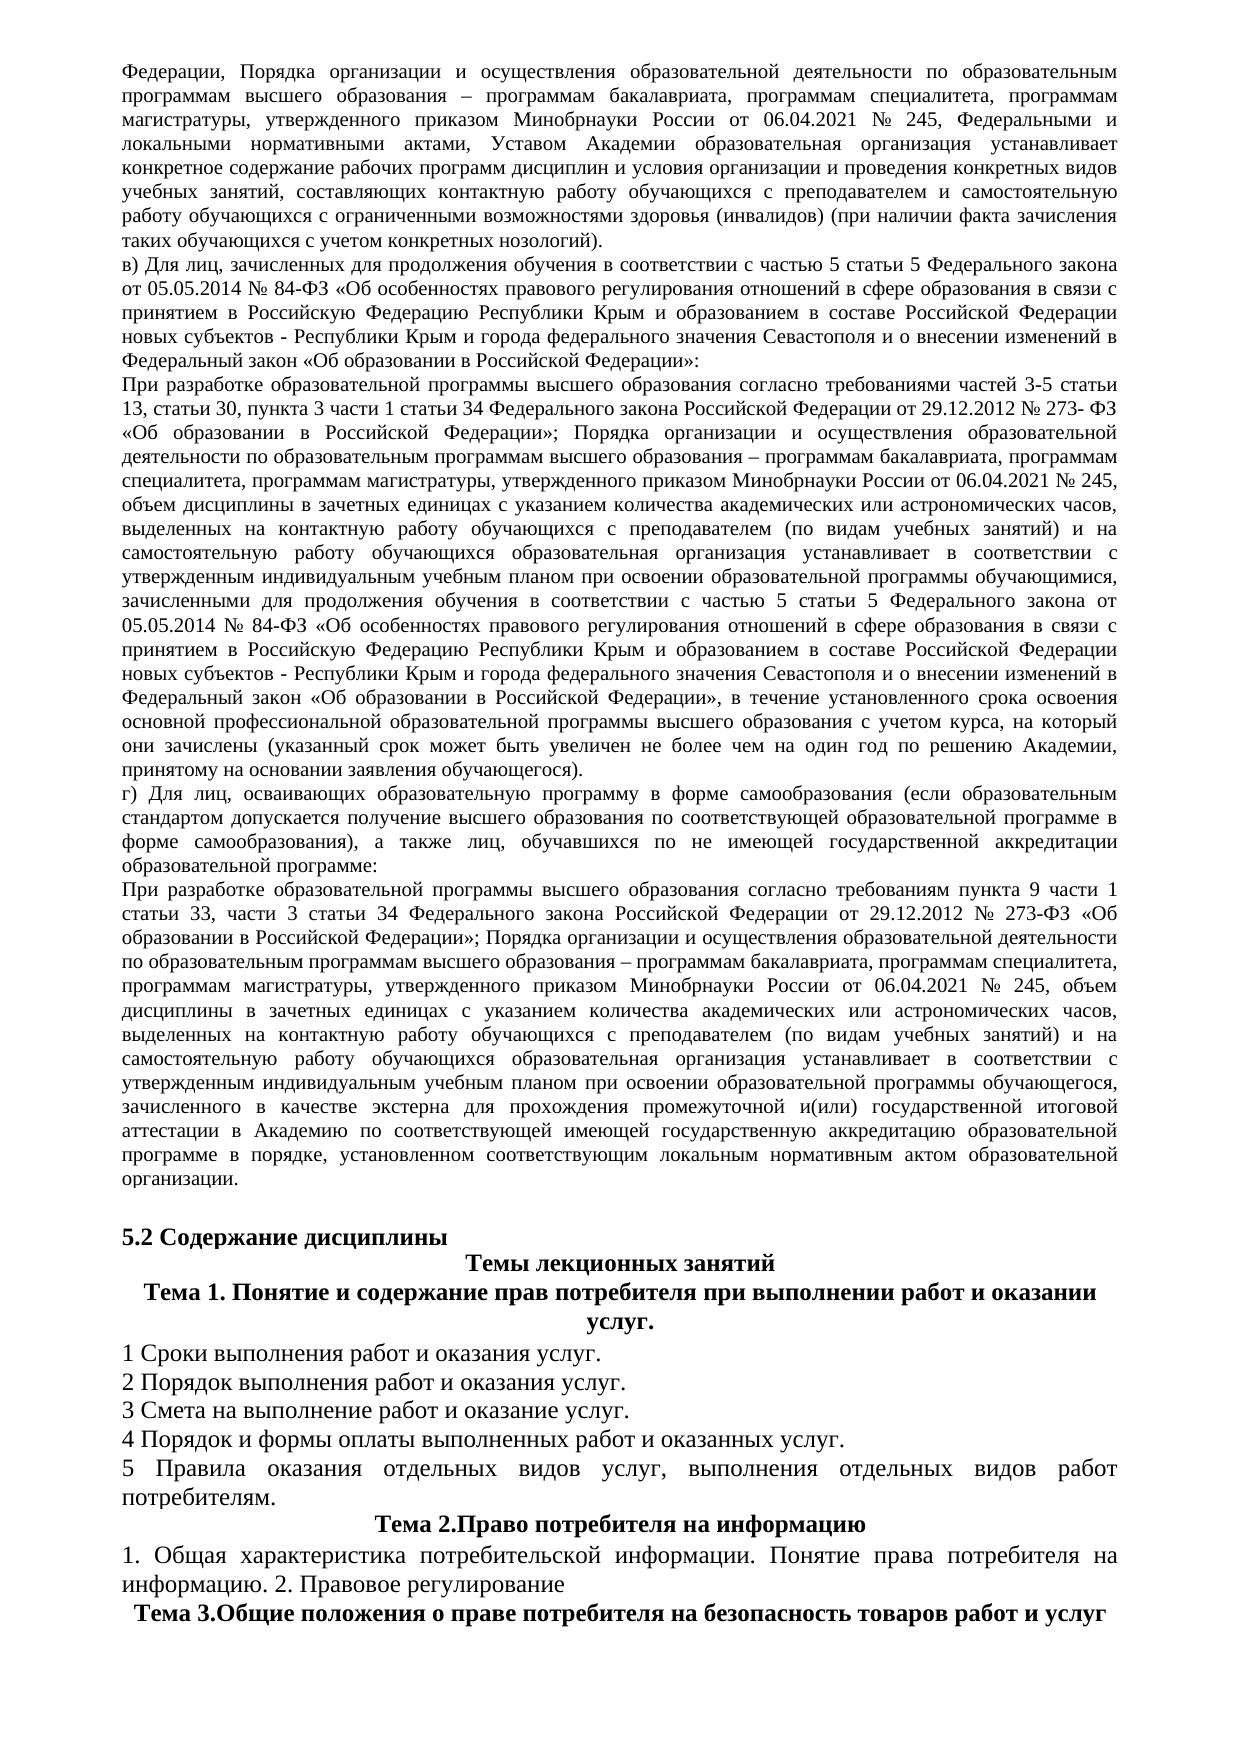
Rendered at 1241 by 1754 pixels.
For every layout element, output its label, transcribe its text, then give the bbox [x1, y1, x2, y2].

table_cell Тема 1. Понятие и содержание прав потребителя при выполнении работ и оказании услуг. [118, 1277, 1122, 1338]
table_cell 1 Сроки выполнения работ и оказания услуг. 2 Порядок выполнения работ и оказания услуг. 3 Смета на выполнение работ и оказание услуг. 4 Порядок и формы оплаты выполненных работ и оказанных услуг. 5 Правила оказания отдельных видов услуг, выполнения отдельных видов работ потребителям. [118, 1338, 1122, 1509]
table_cell 5.2 Содержание дисциплины [118, 1188, 1122, 1248]
table_cell Тема 3.Общие положения о праве потребителя на безопасность товаров работ и услуг [118, 1598, 1122, 1659]
table_cell Темы лекционных занятий [118, 1249, 1122, 1277]
table_cell 1. Общая характеристика потребительской информации. Понятие права потребителя на информацию. 2. Правовое регулирование [118, 1540, 1122, 1598]
table_header Федерации, Порядка организации и осуществления образовательной деятельности по образовательным программам высшего образования – программам бакалавриата, программам специалитета, программам магистратуры, утвержденного приказом Минобрнауки России от 06.04.2021 № 245, Федеральными и локальными нормативными актами, Уставом Академии образовательная организация устанавливает конкретное содержание рабочих программ дисциплин и условия организации и проведения конкретных видов учебных занятий, составляющих контактную работу обучающихся с преподавателем и самостоятельную работу обучающихся с ограниченными возможностями здоровья (инвалидов) (при наличии факта зачисления таких обучающихся с учетом конкретных нозологий). в) Для лиц, зачисленных для продолжения обучения в соответствии с частью 5 статьи 5 Федерального закона от 05.05.2014 № 84-ФЗ «Об особенностях правового регулирования отношений в сфере образования в связи с принятием в Российскую Федерацию Республики Крым и образованием в составе Российской Федерации новых субъектов - Республики Крым и города федерального значения Севастополя и о внесении изменений в Федеральный закон «Об образовании в Российской Федерации»: При разработке образовательной программы высшего образования согласно требованиями частей 3-5 статьи 13, статьи 30, пункта 3 части 1 статьи 34 Федерального закона Российской Федерации от 29.12.2012 № 273- ФЗ «Об образовании в Российской Федерации»; Порядка организации и осуществления образовательной деятельности по образовательным программам высшего образования – программам бакалавриата, программам специалитета, программам магистратуры, утвержденного приказом Минобрнауки России от 06.04.2021 № 245, объем дисциплины в зачетных единицах с указанием количества академических или астрономических часов, выделенных на контактную работу обучающихся с преподавателем (по видам учебных занятий) и на самостоятельную работу обучающихся образовательная организация устанавливает в соответствии с утвержденным индивидуальным учебным планом при освоении образовательной программы обучающимися, зачисленными для продолжения обучения в соответствии с частью 5 статьи 5 Федерального закона от 05.05.2014 № 84-ФЗ «Об особенностях правового регулирования отношений в сфере образования в связи с принятием в Российскую Федерацию Республики Крым и образованием в составе Российской Федерации новых субъектов - Республики Крым и города федерального значения Севастополя и о внесении изменений в Федеральный закон «Об образовании в Российской Федерации», в течение установленного срока освоения основной профессиональной образовательной программы высшего образования с учетом курса, на который они зачислены (указанный срок может быть увеличен не более чем на один год по решению Академии, принятому на основании заявления обучающегося). г) Для лиц, осваивающих образовательную программу в форме самообразования (если образовательным стандартом допускается получение высшего образования по соответствующей образовательной программе в форме самообразования), а также лиц, обучавшихся по не имеющей государственной аккредитации образовательной программе: При разработке образовательной программы высшего образования согласно требованиям пункта 9 части 1 статьи 33, части 3 статьи 34 Федерального закона Российской Федерации от 29.12.2012 № 273-ФЗ «Об образовании в Российской Федерации»; Порядка организации и осуществления образовательной деятельности по образовательным программам высшего образования – программам бакалавриата, программам специалитета, программам магистратуры, утвержденного приказом Минобрнауки России от 06.04.2021 № 245, объем дисциплины в зачетных единицах с указанием количества академических или астрономических часов, выделенных на контактную работу обучающихся с преподавателем (по видам учебных занятий) и на самостоятельную работу обучающихся образовательная организация устанавливает в соответствии с утвержденным индивидуальным учебным планом при освоении образовательной программы обучающегося, зачисленного в качестве экстерна для прохождения промежуточной и(или) государственной итоговой аттестации в Академию по соответствующей имеющей государственную аккредитацию образовательной программе в порядке, установленном соответствующим локальным нормативным актом образовательной организации. [118, 59, 1122, 1187]
table_cell Тема 2.Право потребителя на информацию [118, 1509, 1122, 1540]
